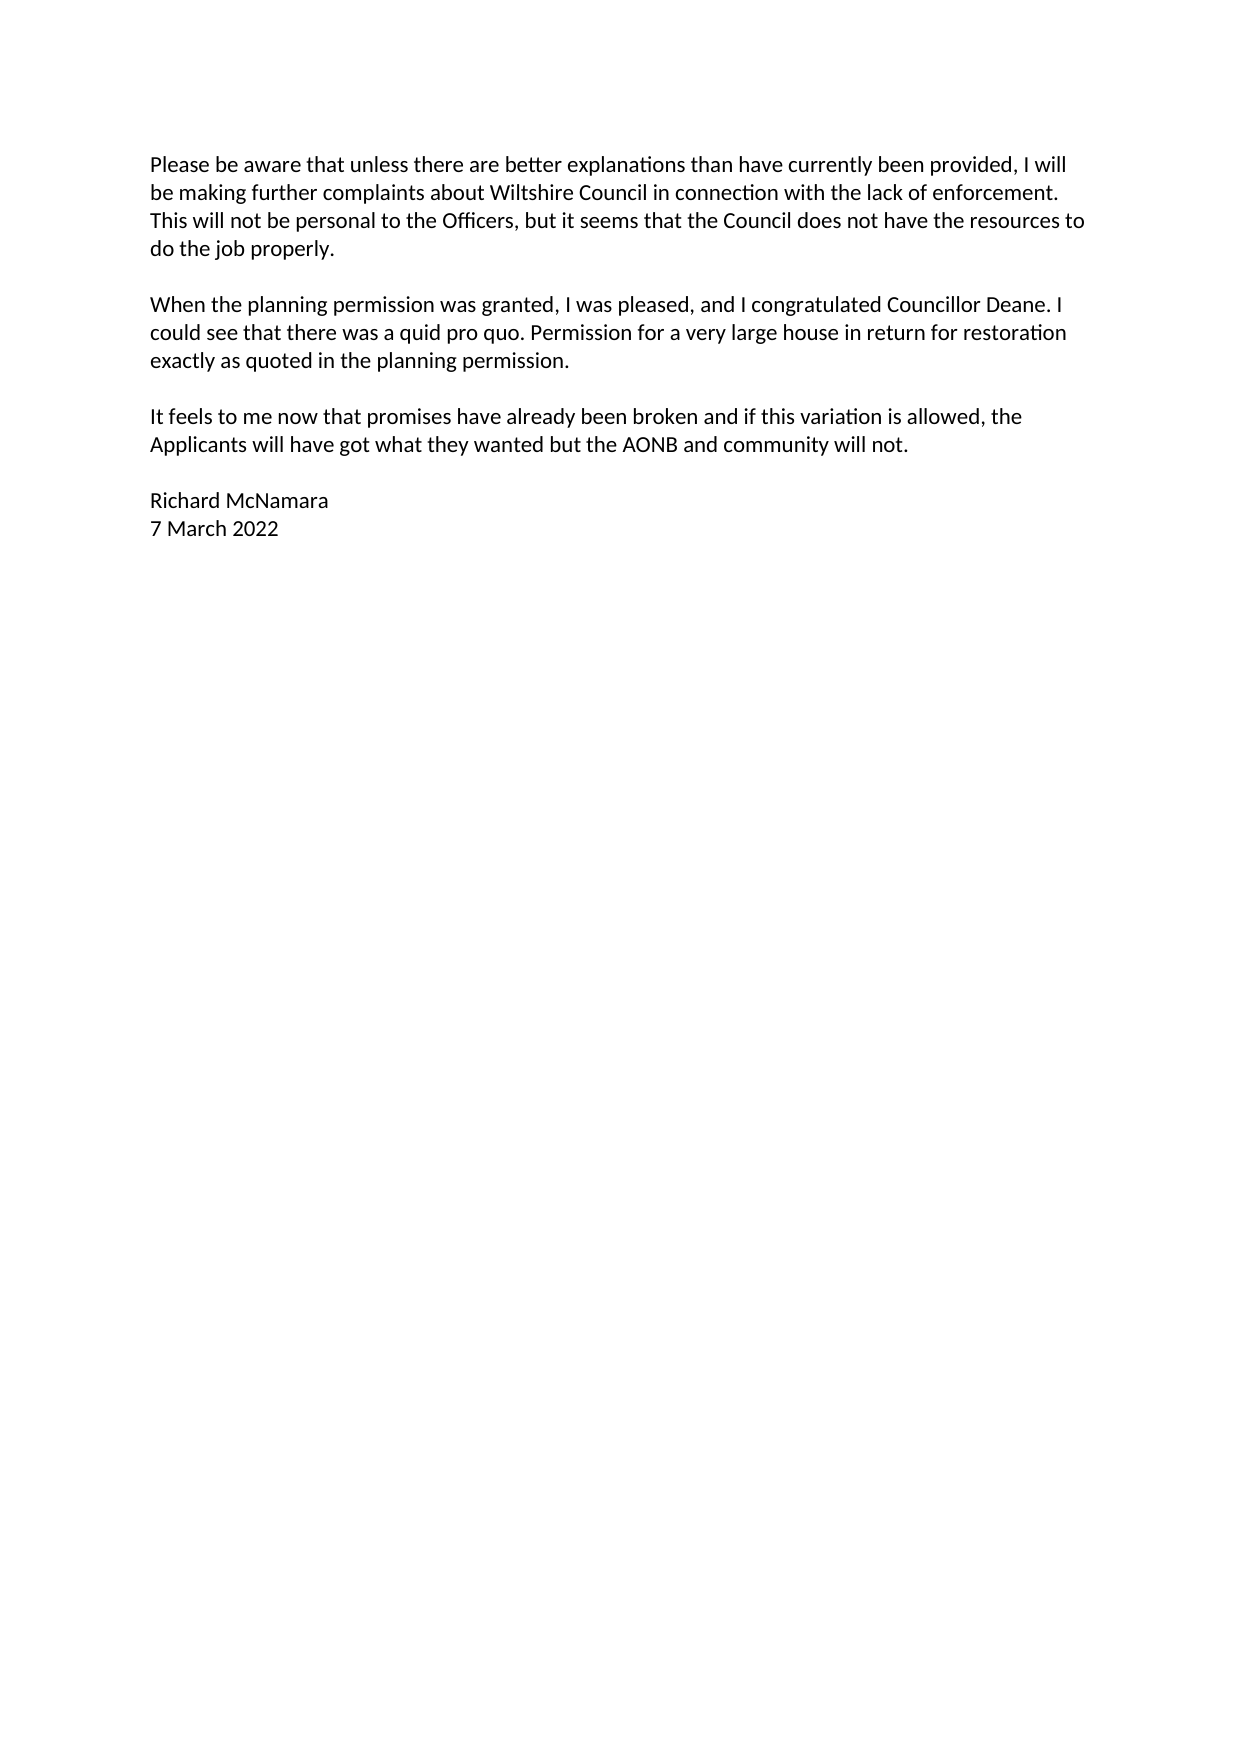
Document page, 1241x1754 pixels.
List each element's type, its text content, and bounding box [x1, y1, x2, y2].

text Richard McNamara [150, 486, 1090, 514]
text Please be aware that unless there are better explanations than have currently been provided, I will be making further complaints about Wiltshire Council in connection with the lack of enforcement. This will not be personal to the Officers, but it seems that the Council does not have the resources to do the job properly. [150, 150, 1090, 262]
text When the planning permission was granted, I was pleased, and I congratulated Councillor Deane. I could see that there was a quid pro quo. Permission for a very large house in return for restoration exactly as quoted in the planning permission. [150, 290, 1090, 374]
text It feels to me now that promises have already been broken and if this variation is allowed, the Applicants will have got what they wanted but the AONB and community will not. [150, 402, 1090, 458]
text 7 March 2022 [150, 514, 1090, 542]
